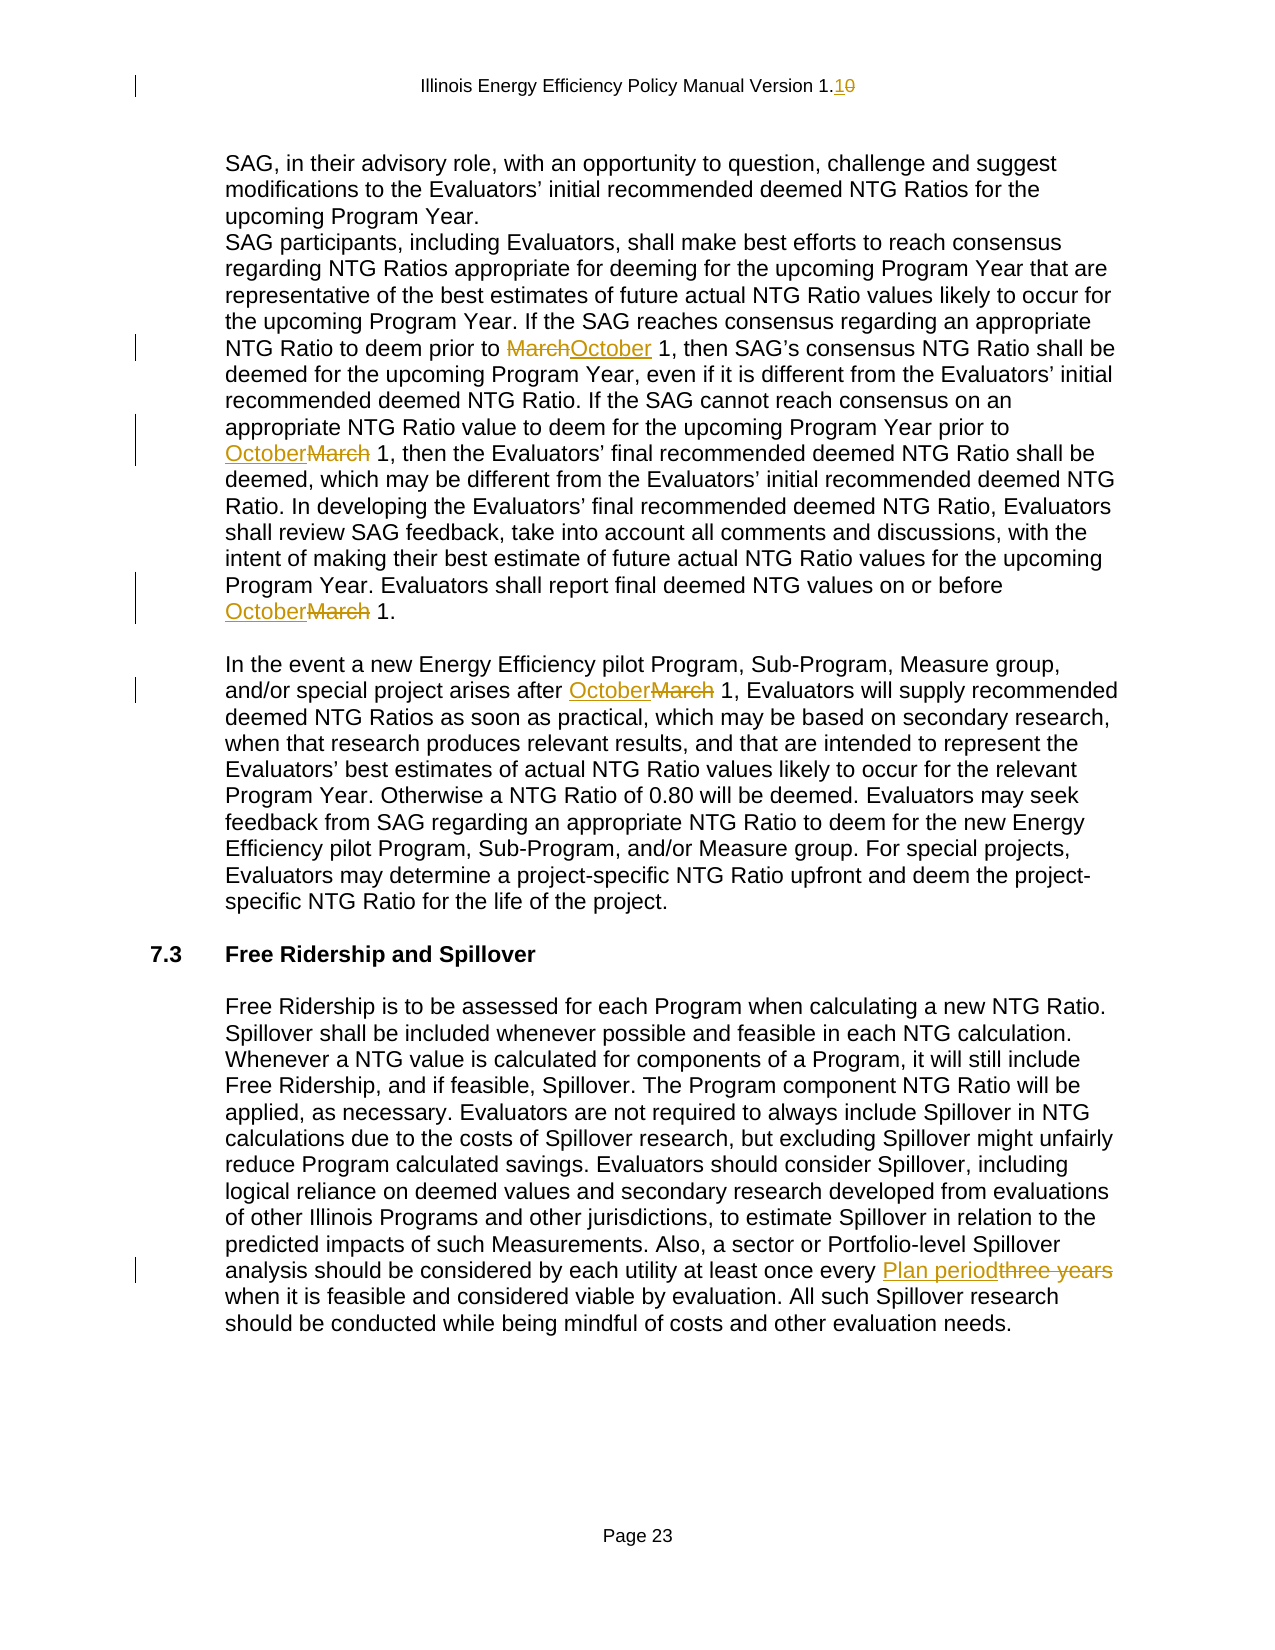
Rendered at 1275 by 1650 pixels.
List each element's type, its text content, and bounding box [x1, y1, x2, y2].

text SAG participants, including Evaluators, shall make best efforts to reach consensus regarding NTG Ratios appropriate for deeming for the upcoming Program Year that are representative of the best estimates of future actual NTG Ratio values likely to occur for the upcoming Program Year. If the SAG reaches consensus regarding an appropriate NTG Ratio to deem prior to 1, then SAG’s consensus NTG Ratio shall be deemed for the upcoming Program Year, even if it is different from the Evaluators’ initial recommended deemed NTG Ratio. If the SAG cannot reach consensus on an appropriate NTG Ratio value to deem for the upcoming Program Year prior to 1, then the Evaluators’ final recommended deemed NTG Ratio shall be deemed, which may be different from the Evaluators’ initial recommended deemed NTG Ratio. In developing the Evaluators’ final recommended deemed NTG Ratio, Evaluators shall review SAG feedback, take into account all comments and discussions, with the intent of making their best estimate of future actual NTG Ratio values for the upcoming Program Year. Evaluators shall report final deemed NTG values on or before 1. [225, 229, 1125, 624]
text In the event a new Energy Efficiency pilot Program, Sub-Program, Measure group, and/or special project arises after 1, Evaluators will supply recommended deemed NTG Ratios as soon as practical, which may be based on secondary research, when that research produces relevant results, and that are intended to represent the Evaluators’ best estimates of actual NTG Ratio values likely to occur for the relevant Program Year. Otherwise a NTG Ratio of 0.80 will be deemed. Evaluators may seek feedback from SAG regarding an appropriate NTG Ratio to deem for the new Energy Efficiency pilot Program, Sub-Program, and/or Measure group. For special projects, Evaluators may determine a project-specific NTG Ratio upfront and deem the project-specific NTG Ratio for the life of the project. [225, 651, 1125, 914]
subtitle 7.3 Free Ridership and Spillover [150, 941, 1125, 967]
text Free Ridership is to be assessed for each Program when calculating a new NTG Ratio. Spillover shall be included whenever possible and feasible in each NTG calculation. Whenever a NTG value is calculated for components of a Program, it will still include Free Ridership, and if feasible, Spillover. The Program component NTG Ratio will be applied, as necessary. Evaluators are not required to always include Spillover in NTG calculations due to the costs of Spillover research, but excluding Spillover might unfairly reduce Program calculated savings. Evaluators should consider Spillover, including logical reliance on deemed values and secondary research developed from evaluations of other Illinois Programs and other jurisdictions, to estimate Spillover in relation to the predicted impacts of such Measurements. Also, a sector or Portfolio-level Spillover analysis should be considered by each utility at least once every when it is feasible and considered viable by evaluation. All such Spillover research should be conducted while being mindful of costs and other evaluation needs. [225, 993, 1125, 1336]
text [225, 150, 1125, 229]
